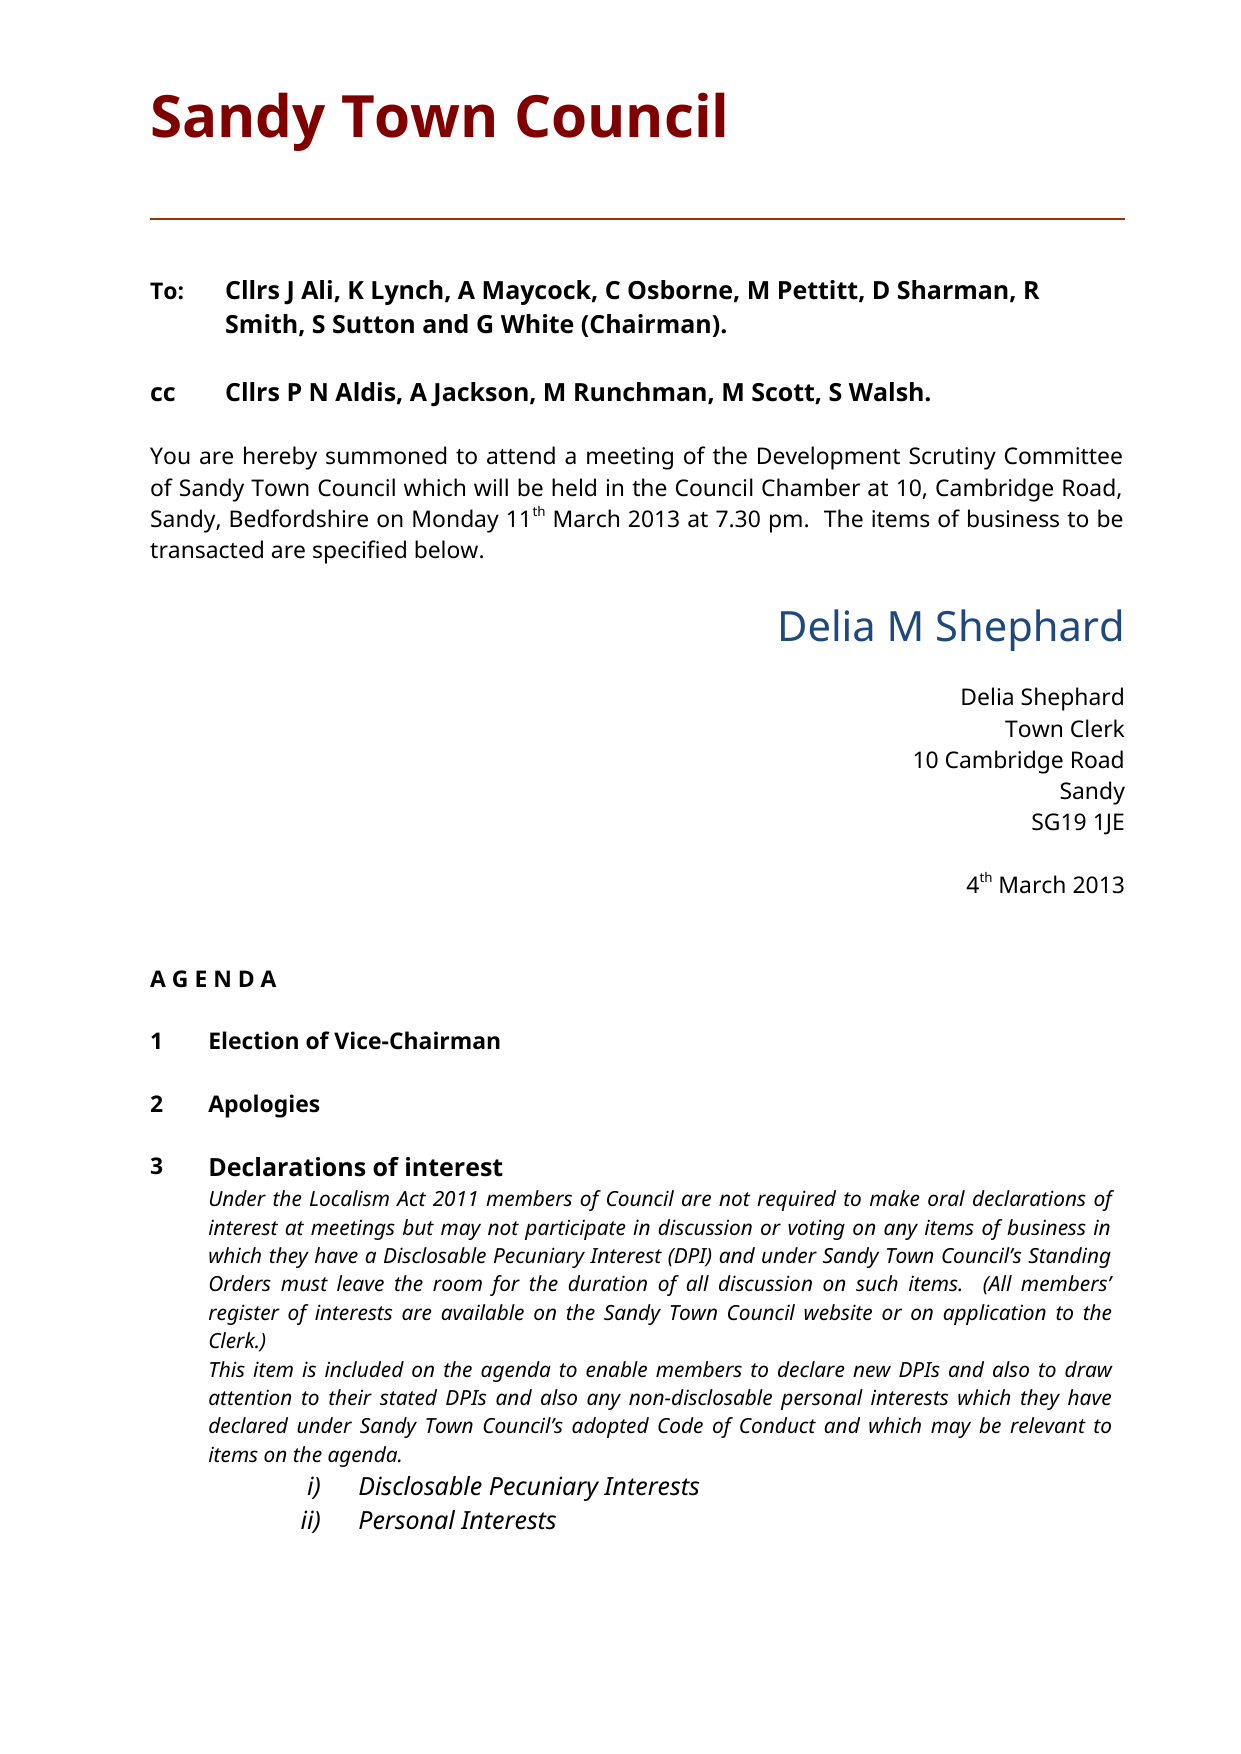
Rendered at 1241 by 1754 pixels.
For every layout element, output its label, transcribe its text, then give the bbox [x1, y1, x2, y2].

text To: Cllrs J Ali, K Lynch, A Maycock, C Osborne, M Pettitt, D Sharman, R Smith, S Sutton and G White (Chairman). [150, 273, 1125, 341]
table_header 1 [139, 1025, 197, 1088]
text You are hereby summoned to attend a meeting of the Development Scrutiny Committee of Sandy Town Council which will be held in the Council Chamber at 10, Cambridge Road, Sandy, Bedfordshire on Monday 11th March 2013 at 7.30 pm. The items of business to be transacted are specified below. [150, 440, 1125, 565]
text 10 Cambridge Road [150, 744, 1125, 775]
text Delia M Shephard [150, 597, 1125, 653]
text Town Clerk [150, 713, 1125, 744]
text cc Cllrs P N Aldis, A Jackson, M Runchman, M Scott, S Walsh. [150, 375, 1125, 409]
table_cell 2 [139, 1088, 197, 1150]
text Delia Shephard [150, 681, 1125, 713]
text 4th March 2013 [150, 869, 1125, 900]
text Sandy [150, 775, 1125, 806]
text SG19 1JE [150, 806, 1125, 838]
table_cell 3 [139, 1150, 197, 1599]
table_cell Apologies [197, 1088, 1124, 1150]
text A G E N D A [150, 963, 1125, 994]
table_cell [197, 1150, 1124, 1599]
table_header Election of Vice-Chairman [197, 1025, 1124, 1088]
